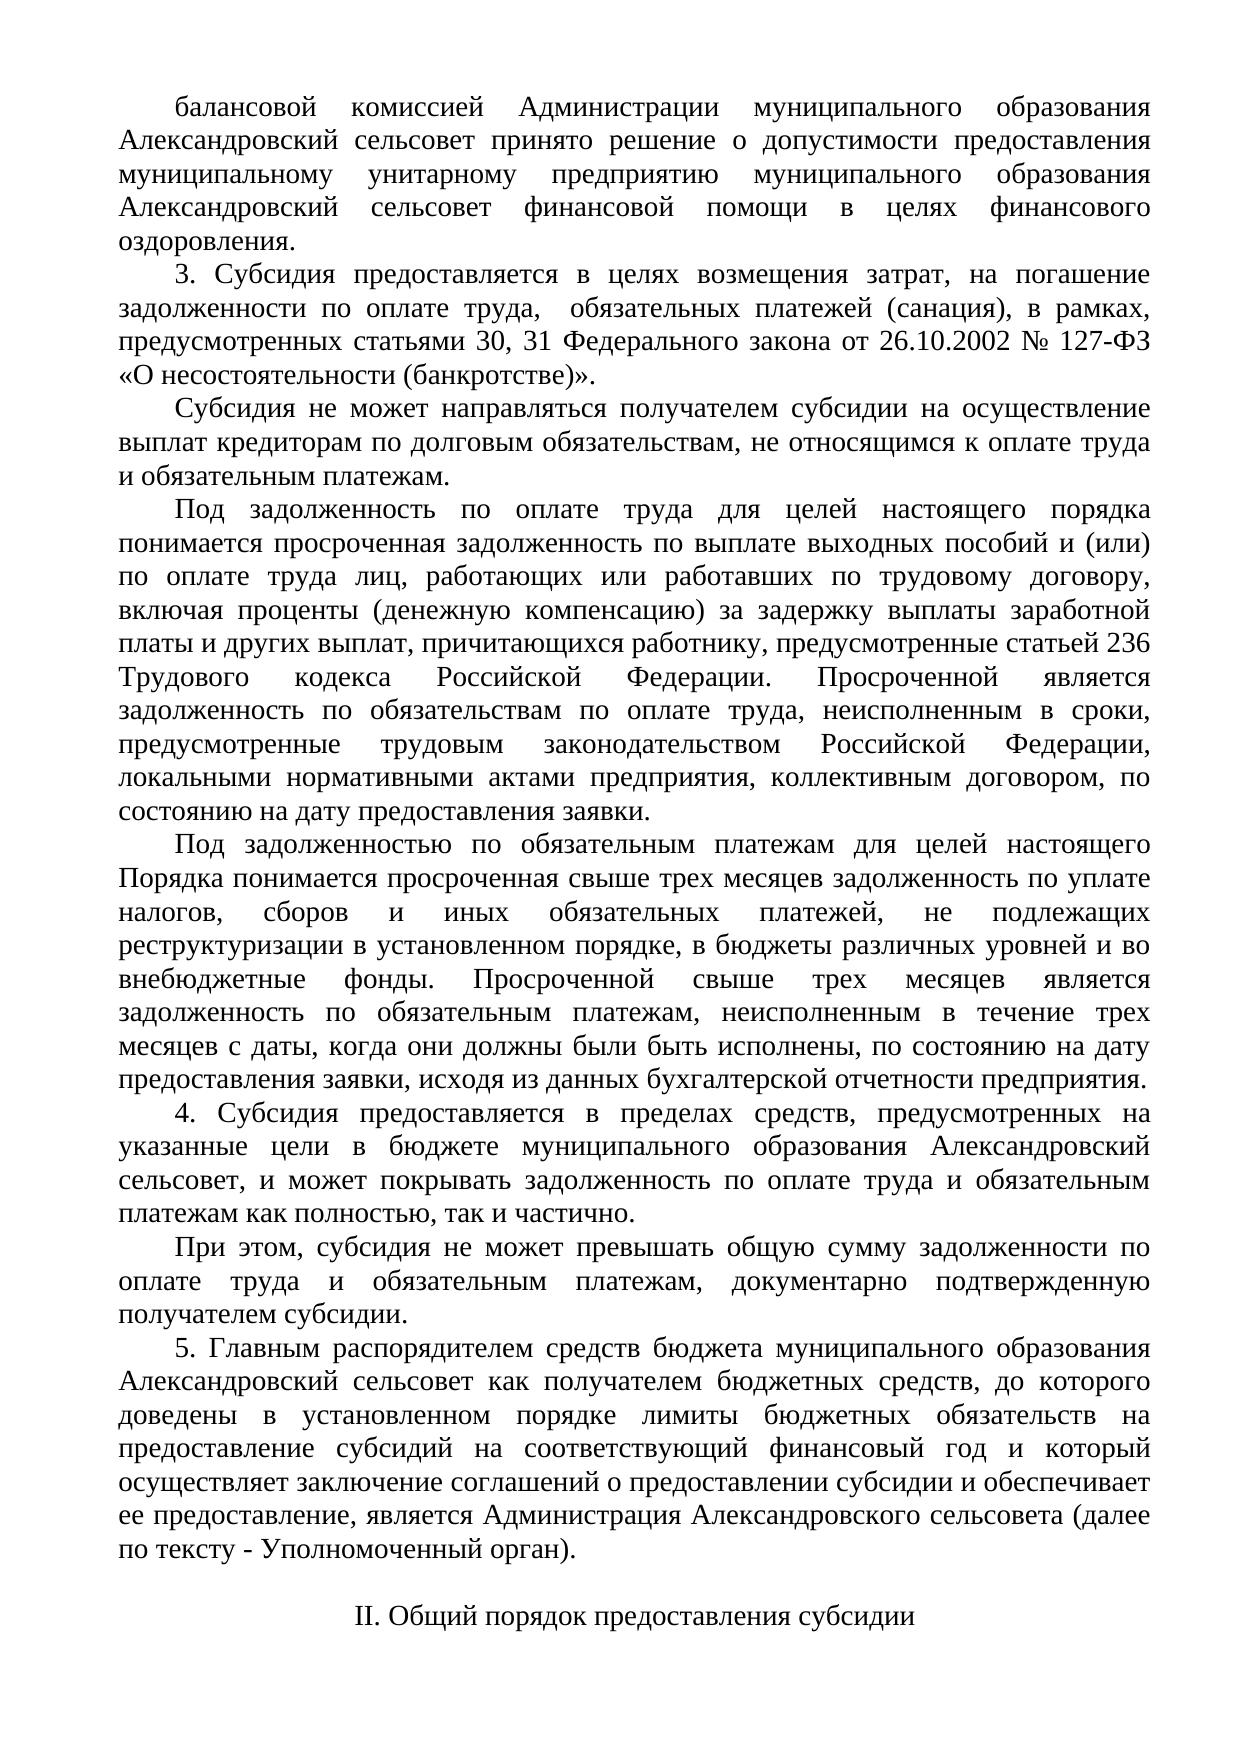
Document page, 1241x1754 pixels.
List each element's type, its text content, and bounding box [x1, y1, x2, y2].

text Под задолженностью по обязательным платежам для целей настоящего Порядка понимается просроченная свыше трех месяцев задолженность по уплате налогов, сборов и иных обязательных платежей, не подлежащих реструктуризации в установленном порядке, в бюджеты различных уровней и во внебюджетные фонды. Просроченной свыше трех месяцев является задолженность по обязательным платежам, неисполненным в течение трех месяцев с даты, когда они должны были быть исполнены, по состоянию на дату предоставления заявки, исходя из данных бухгалтерской отчетности предприятия. [118, 827, 1152, 1095]
text 3. Субсидия предоставляется в целях возмещения затрат, на погашение задолженности по оплате труда, обязательных платежей (санация), в рамках, предусмотренных статьями 30, 31 Федерального закона от 26.10.2002 № 127-ФЗ «О несостоятельности (банкротстве)». [118, 256, 1152, 391]
text При этом, субсидия не может превышать общую сумму задолженности по оплате труда и обязательным платежам, документарно подтвержденную получателем субсидии. [118, 1229, 1152, 1330]
text 5. Главным распорядителем средств бюджета муниципального образования Александровский сельсовет как получателем бюджетных средств, до которого доведены в установленном порядке лимиты бюджетных обязательств на предоставление субсидий на соответствующий финансовый год и который осуществляет заключение соглашений о предоставлении субсидии и обеспечивает ее предоставление, является Администрация Александровского сельсовета (далее по тексту - Уполномоченный орган). [118, 1330, 1152, 1564]
text II. Общий порядок предоставления субсидии [118, 1598, 1152, 1632]
text Под задолженность по оплате труда для целей настоящего порядка понимается просроченная задолженность по выплате выходных пособий и (или) по оплате труда лиц, работающих или работавших по трудовому договору, включая проценты (денежную компенсацию) за задержку выплаты заработной платы и других выплат, причитающихся работнику, предусмотренные статьей 236 Трудового кодекса Российской Федерации. Просроченной является задолженность по обязательствам по оплате труда, неисполненным в сроки, предусмотренные трудовым законодательством Российской Федерации, локальными нормативными актами предприятия, коллективным договором, по состоянию на дату предоставления заявки. [118, 491, 1152, 827]
text Субсидия не может направляться получателем субсидии на осуществление выплат кредиторам по долговым обязательствам, не относящимся к оплате труда и обязательным платежам. [118, 391, 1152, 491]
text балансовой комиссией Администрации муниципального образования Александровский сельсовет принято решение о допустимости предоставления муниципальному унитарному предприятию муниципального образования Александровский сельсовет финансовой помощи в целях финансового оздоровления. [118, 89, 1152, 256]
text 4. Субсидия предоставляется в пределах средств, предусмотренных на указанные цели в бюджете муниципального образования Александровский сельсовет, и может покрывать задолженность по оплате труда и обязательным платежам как полностью, так и частично. [118, 1095, 1152, 1229]
